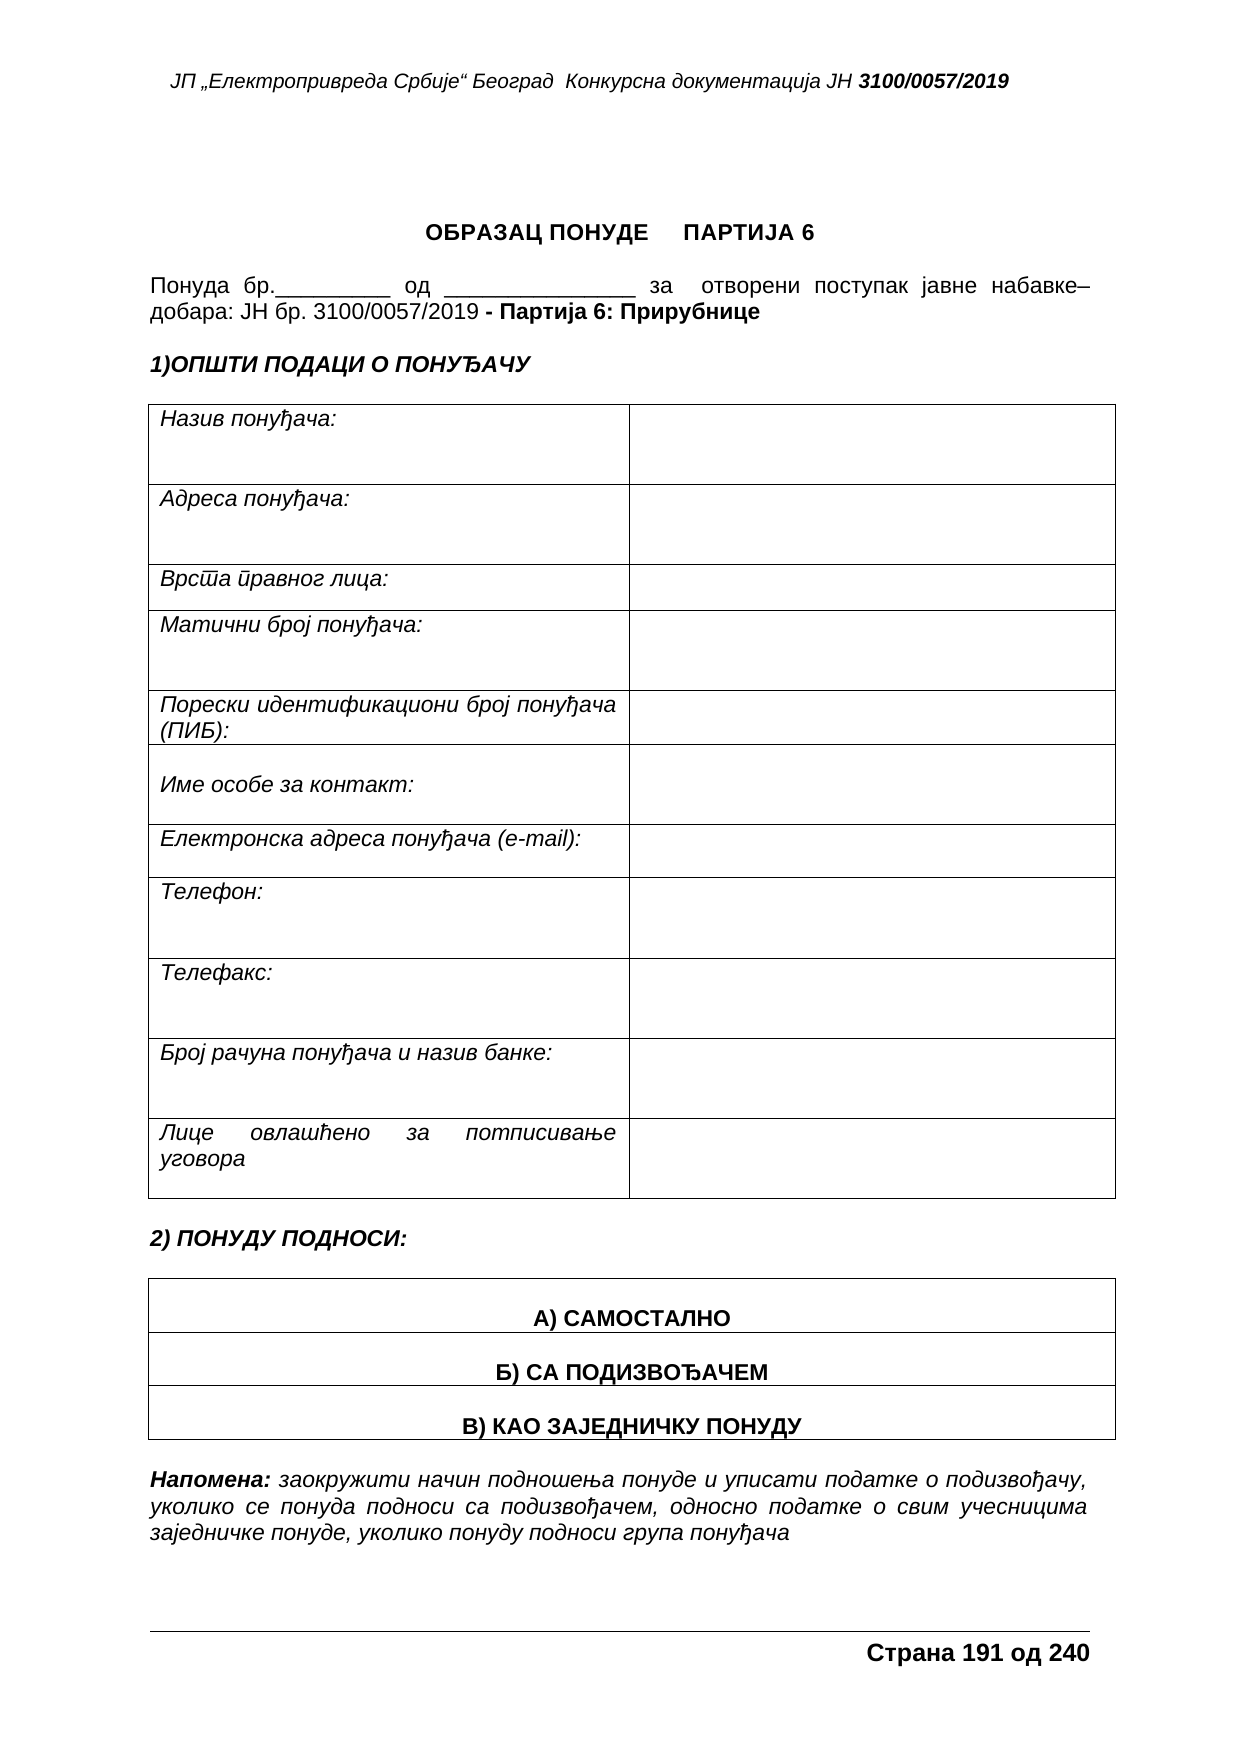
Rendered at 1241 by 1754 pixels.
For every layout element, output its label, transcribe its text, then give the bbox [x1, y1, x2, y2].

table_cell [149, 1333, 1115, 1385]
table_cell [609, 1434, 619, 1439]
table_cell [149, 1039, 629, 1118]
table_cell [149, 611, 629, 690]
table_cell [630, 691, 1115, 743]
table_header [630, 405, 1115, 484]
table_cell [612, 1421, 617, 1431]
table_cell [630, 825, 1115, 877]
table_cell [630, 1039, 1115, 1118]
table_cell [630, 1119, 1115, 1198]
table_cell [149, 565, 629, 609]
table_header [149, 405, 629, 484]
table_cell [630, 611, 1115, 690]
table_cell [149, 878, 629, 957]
text 2) ПОНУДУ ПОДНОСИ: [150, 1225, 1090, 1251]
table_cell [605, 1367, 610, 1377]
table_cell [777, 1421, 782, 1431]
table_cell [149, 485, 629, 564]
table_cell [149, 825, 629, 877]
text ОБРАЗАЦ ПОНУДЕ ПАРТИЈА 6 [150, 219, 1090, 245]
text Напомена: заокружити начин подношења понуде и уписати податке о подизвођачу, уколико се понуда подноси са подизвођачем, односно податке о свим учесницима заједничке понуде, уколико понуду подноси група понуђача [150, 1466, 1090, 1546]
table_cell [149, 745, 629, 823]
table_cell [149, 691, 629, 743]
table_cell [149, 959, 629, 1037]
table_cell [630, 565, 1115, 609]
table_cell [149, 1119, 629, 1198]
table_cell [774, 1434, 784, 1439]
text Понуда бр._________ од _______________ за отворени поступак јавне набавке– добара: ЈН бр. 3100/0057/2019 - Партија 6: Прирубнице [150, 272, 1090, 324]
text 1)ОПШТИ ПОДАЦИ О ПОНУЂАЧУ [150, 351, 1090, 377]
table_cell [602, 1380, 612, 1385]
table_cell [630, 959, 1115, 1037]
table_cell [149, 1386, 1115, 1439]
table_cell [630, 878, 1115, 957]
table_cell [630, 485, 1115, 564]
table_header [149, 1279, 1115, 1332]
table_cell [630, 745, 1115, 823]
